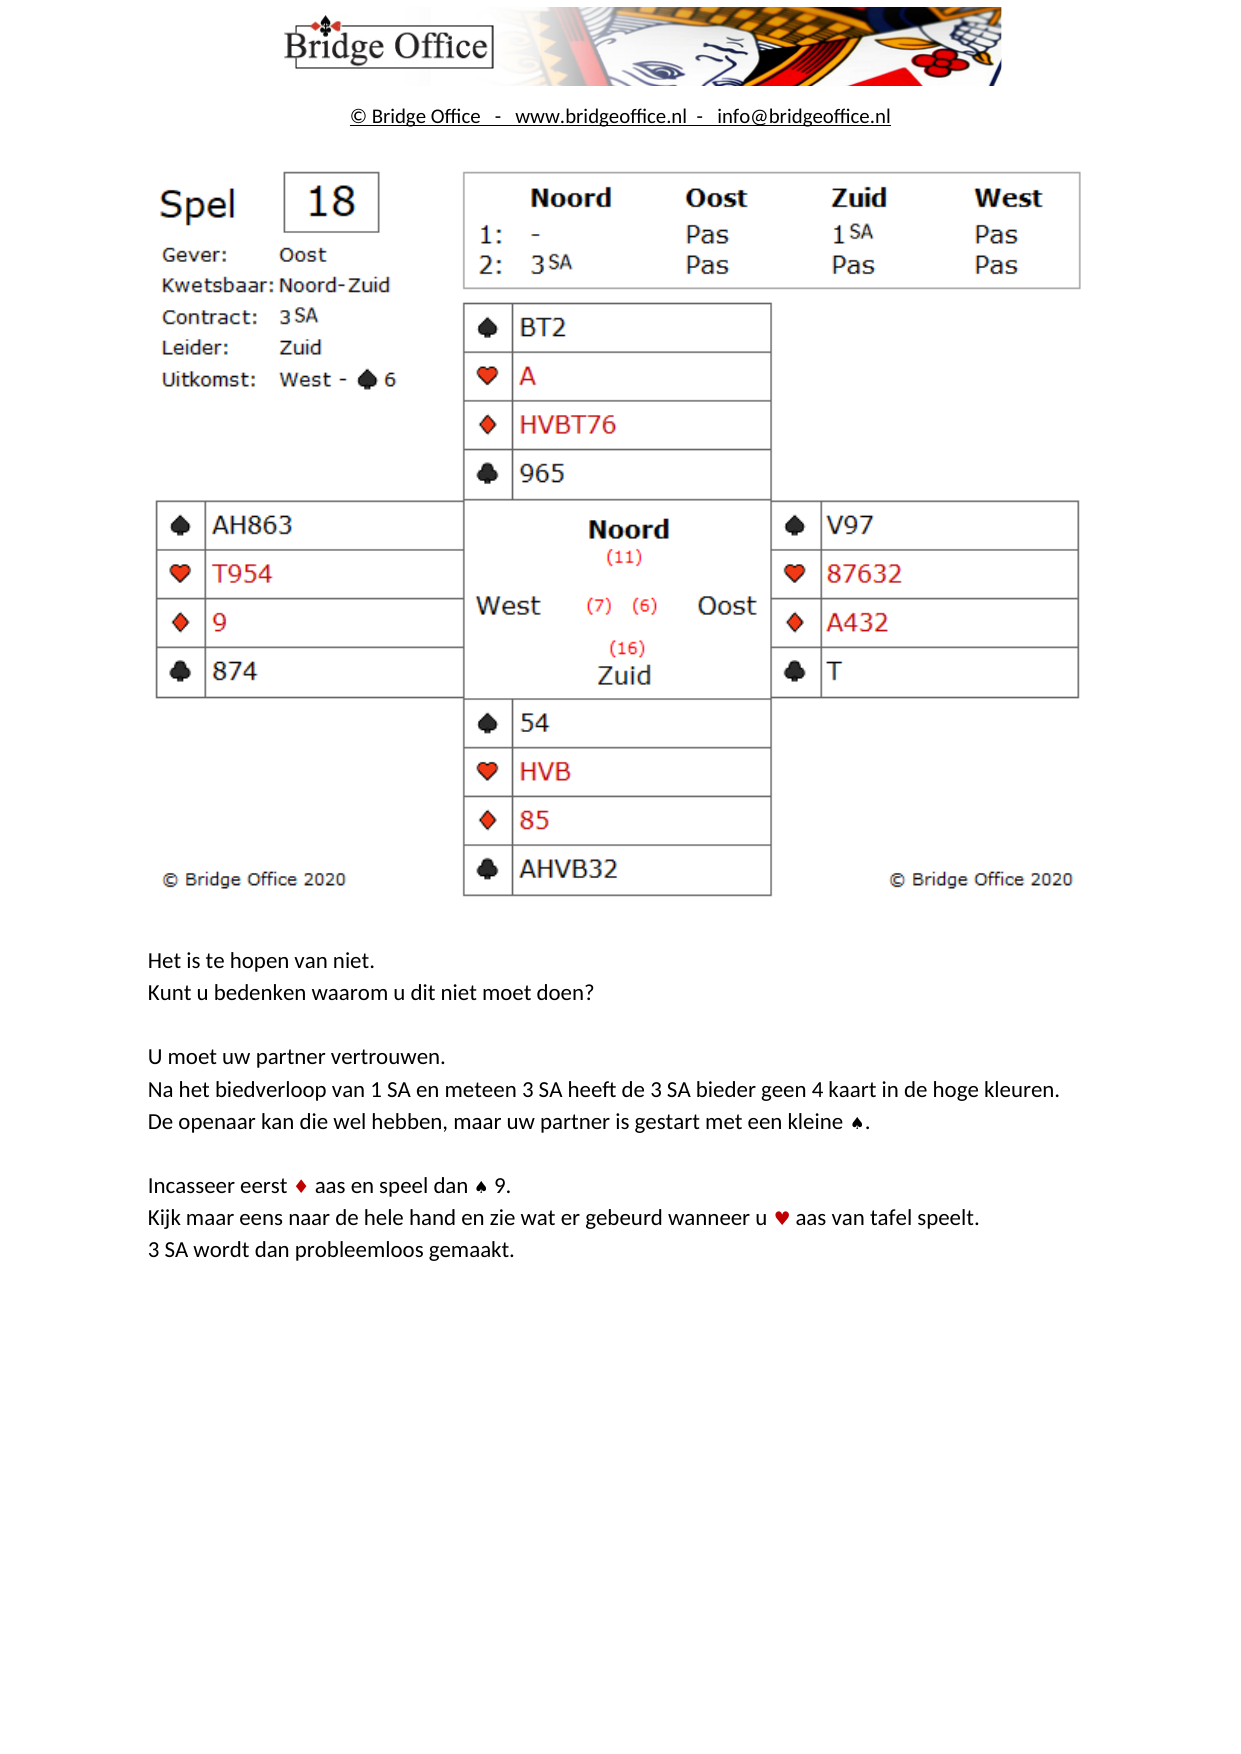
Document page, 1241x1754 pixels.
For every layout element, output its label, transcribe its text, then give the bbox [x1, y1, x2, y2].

picture [257, 7, 1001, 85]
text Na het biedverloop van 1 SA en meteen 3 SA heeft de 3 SA bieder geen 4 kaart in de hoge kleuren. [148, 1075, 1093, 1103]
text De openaar kan die wel hebben, maar uw partner is gestart met een kleine ♠. [148, 1107, 1093, 1135]
text Kijk maar eens naar de hele hand en zie wat er gebeurd wanneer u ♥ aas van tafel speelt. [148, 1203, 1093, 1231]
text Incasseer eerst ♦ aas en speel dan ♠ 9. [148, 1171, 1093, 1199]
text Kunt u bedenken waarom u dit niet moet doen? [148, 978, 1093, 1006]
text U moet uw partner vertrouwen. [148, 1042, 1093, 1071]
text Het is te hopen van niet. [148, 946, 1093, 974]
text 3 SA wordt dan probleemloos gemaakt. [148, 1236, 1093, 1264]
picture [147, 160, 1093, 910]
